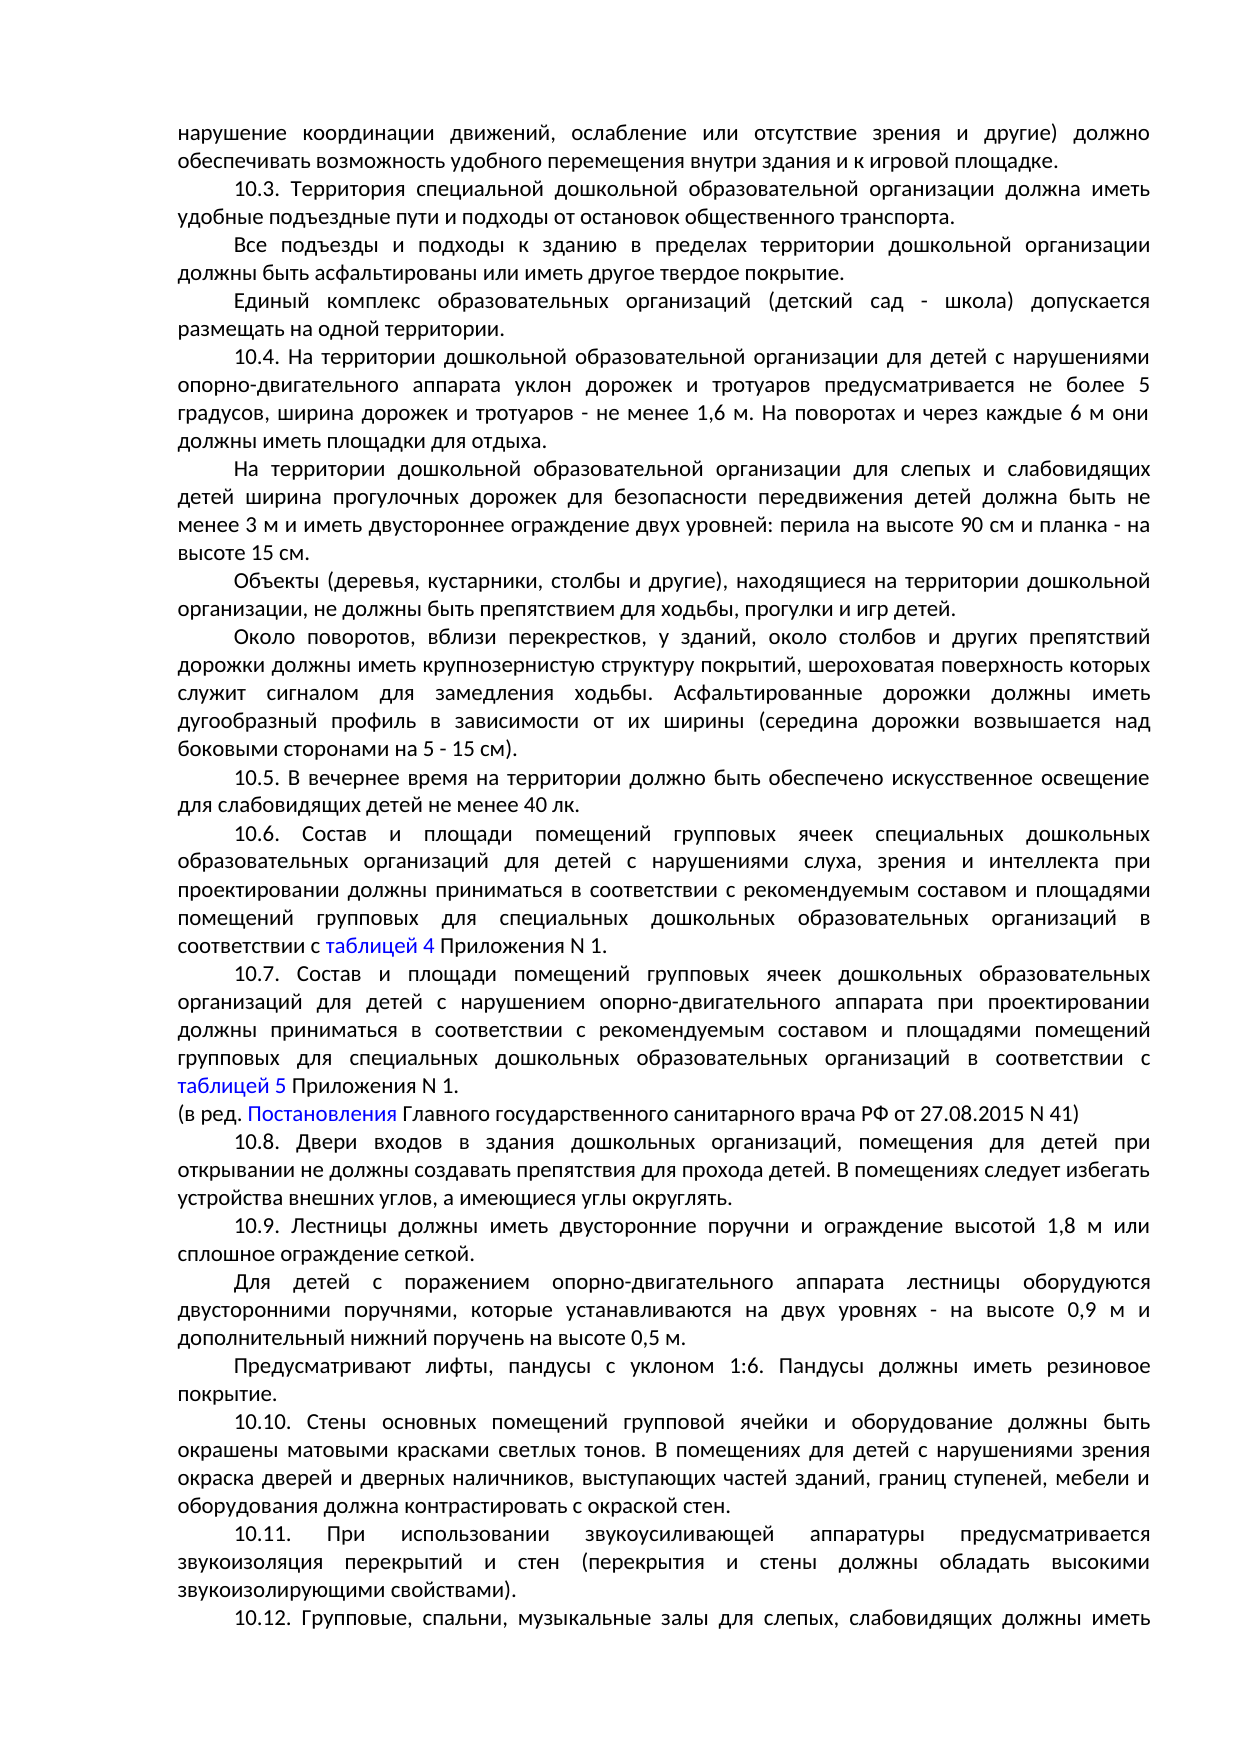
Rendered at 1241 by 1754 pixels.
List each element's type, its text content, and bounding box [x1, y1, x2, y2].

text 10.6. Состав и площади помещений групповых ячеек специальных дошкольных образовательных организаций для детей с нарушениями слуха, зрения и интеллекта при проектировании должны приниматься в соответствии с рекомендуемым составом и площадями помещений групповых для специальных дошкольных образовательных организаций в соответствии с таблицей 4 Приложения N 1. [177, 819, 1152, 959]
text 10.11. При использовании звукоусиливающей аппаратуры предусматривается звукоизоляция перекрытий и стен (перекрытия и стены должны обладать высокими звукоизолирующими свойствами). [177, 1519, 1152, 1603]
text 10.10. Стены основных помещений групповой ячейки и оборудование должны быть окрашены матовыми красками светлых тонов. В помещениях для детей с нарушениями зрения окраска дверей и дверных наличников, выступающих частей зданий, границ ступеней, мебели и оборудования должна контрастировать с окраской стен. [177, 1407, 1152, 1519]
text 10.8. Двери входов в здания дошкольных организаций, помещения для детей при открывании не должны создавать препятствия для прохода детей. В помещениях следует избегать устройства внешних углов, а имеющиеся углы округлять. [177, 1127, 1152, 1211]
text (в ред. Постановления Главного государственного санитарного врача РФ от 27.08.2015 N 41) [177, 1099, 1152, 1127]
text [177, 118, 1152, 174]
text 10.4. На территории дошкольной образовательной организации для детей с нарушениями опорно-двигательного аппарата уклон дорожек и тротуаров предусматривается не более 5 градусов, ширина дорожек и тротуаров - не менее 1,6 м. На поворотах и через каждые 6 м они должны иметь площадки для отдыха. [177, 342, 1152, 454]
text Для детей с поражением опорно-двигательного аппарата лестницы оборудуются двусторонними поручнями, которые устанавливаются на двух уровнях - на высоте 0,9 м и дополнительный нижний поручень на высоте 0,5 м. [177, 1267, 1152, 1351]
text Все подъезды и подходы к зданию в пределах территории дошкольной организации должны быть асфальтированы или иметь другое твердое покрытие. [177, 230, 1152, 286]
text На территории дошкольной образовательной организации для слепых и слабовидящих детей ширина прогулочных дорожек для безопасности передвижения детей должна быть не менее 3 м и иметь двустороннее ограждение двух уровней: перила на высоте 90 см и планка - на высоте 15 см. [177, 454, 1152, 566]
text Единый комплекс образовательных организаций (детский сад - школа) допускается размещать на одной территории. [177, 286, 1152, 342]
text Около поворотов, вблизи перекрестков, у зданий, около столбов и других препятствий дорожки должны иметь крупнозернистую структуру покрытий, шероховатая поверхность которых служит сигналом для замедления ходьбы. Асфальтированные дорожки должны иметь дугообразный профиль в зависимости от их ширины (середина дорожки возвышается над боковыми сторонами на 5 - 15 см). [177, 622, 1152, 763]
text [177, 1603, 1152, 1631]
text Предусматривают лифты, пандусы с уклоном 1:6. Пандусы должны иметь резиновое покрытие. [177, 1351, 1152, 1407]
text 10.9. Лестницы должны иметь двусторонние поручни и ограждение высотой 1,8 м или сплошное ограждение сеткой. [177, 1211, 1152, 1267]
text Объекты (деревья, кустарники, столбы и другие), находящиеся на территории дошкольной организации, не должны быть препятствием для ходьбы, прогулки и игр детей. [177, 566, 1152, 622]
text 10.7. Состав и площади помещений групповых ячеек дошкольных образовательных организаций для детей с нарушением опорно-двигательного аппарата при проектировании должны приниматься в соответствии с рекомендуемым составом и площадями помещений групповых для специальных дошкольных образовательных организаций в соответствии с таблицей 5 Приложения N 1. [177, 959, 1152, 1099]
text 10.3. Территория специальной дошкольной образовательной организации должна иметь удобные подъездные пути и подходы от остановок общественного транспорта. [177, 174, 1152, 230]
text 10.5. В вечернее время на территории должно быть обеспечено искусственное освещение для слабовидящих детей не менее 40 лк. [177, 763, 1152, 819]
